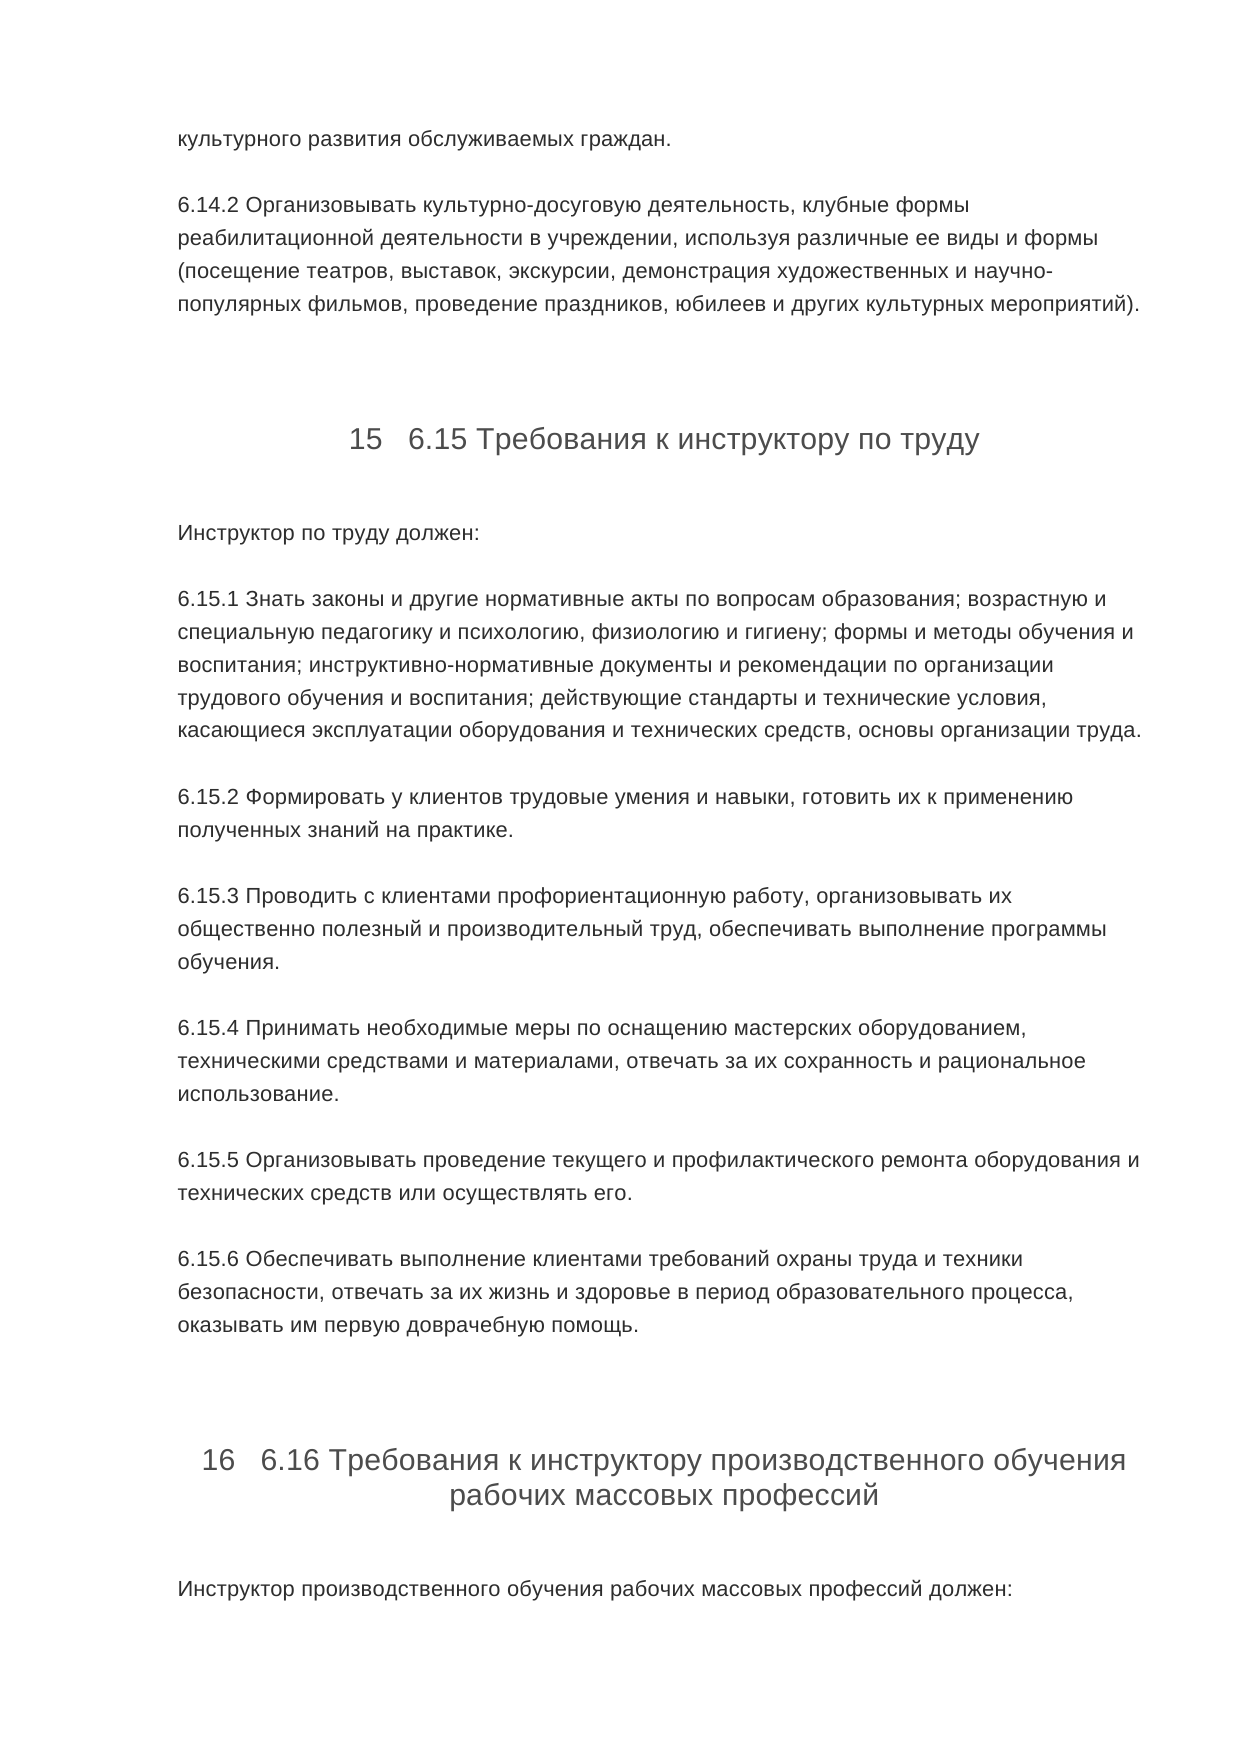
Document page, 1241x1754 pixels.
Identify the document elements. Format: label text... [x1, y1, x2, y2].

text 6.15.1 Знать законы и другие нормативные акты по вопросам образования; возрастную и специальную педагогику и психологию, физиологию и гигиену; формы и методы обучения и воспитания; инструктивно-нормативные документы и рекомендации по организации трудового обучения и воспитания; действующие стандарты и технические условия, касающиеся эксплуатации оборудования и технических средств, основы организации труда. [177, 578, 1152, 776]
text 6.15.2 Формировать у клиентов трудовые умения и навыки, готовить их к применению полученных знаний на практике. [177, 776, 1152, 875]
text Инструктор производственного обучения рабочих массовых профессий должен: [177, 1535, 1152, 1634]
text 6.15.3 Проводить с клиентами профориентационную работу, организовывать их общественно полезный и производительный труд, обеспечивать выполнение программы обучения. [177, 875, 1152, 1007]
list 6.15 Требования к инструктору по труду [177, 421, 1152, 456]
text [177, 118, 1152, 184]
text 6.15.4 Принимать необходимые меры по оснащению мастерских оборудованием, техническими средствами и материалами, отвечать за их сохранность и рациональное использование. [177, 1007, 1152, 1139]
text 6.14.2 Организовывать культурно-досуговую деятельность, клубные формы реабилитационной деятельности в учреждении, используя различные ее виды и формы (посещение театров, выставок, экскурсии, демонстрация художественных и научно-популярных фильмов, проведение праздников, юбилеев и других культурных мероприятий). [177, 184, 1152, 382]
text 6.15.6 Обеспечивать выполнение клиентами требований охраны труда и техники безопасности, отвечать за их жизнь и здоровье в период образовательного процесса, оказывать им первую доврачебную помощь. [177, 1238, 1152, 1403]
text Инструктор по труду должен: [177, 479, 1152, 578]
list 6.16 Требования к инструктору производственного обучения рабочих массовых профессий [177, 1442, 1152, 1512]
text 6.15.5 Организовывать проведение текущего и профилактического ремонта оборудования и технических средств или осуществлять его. [177, 1139, 1152, 1238]
